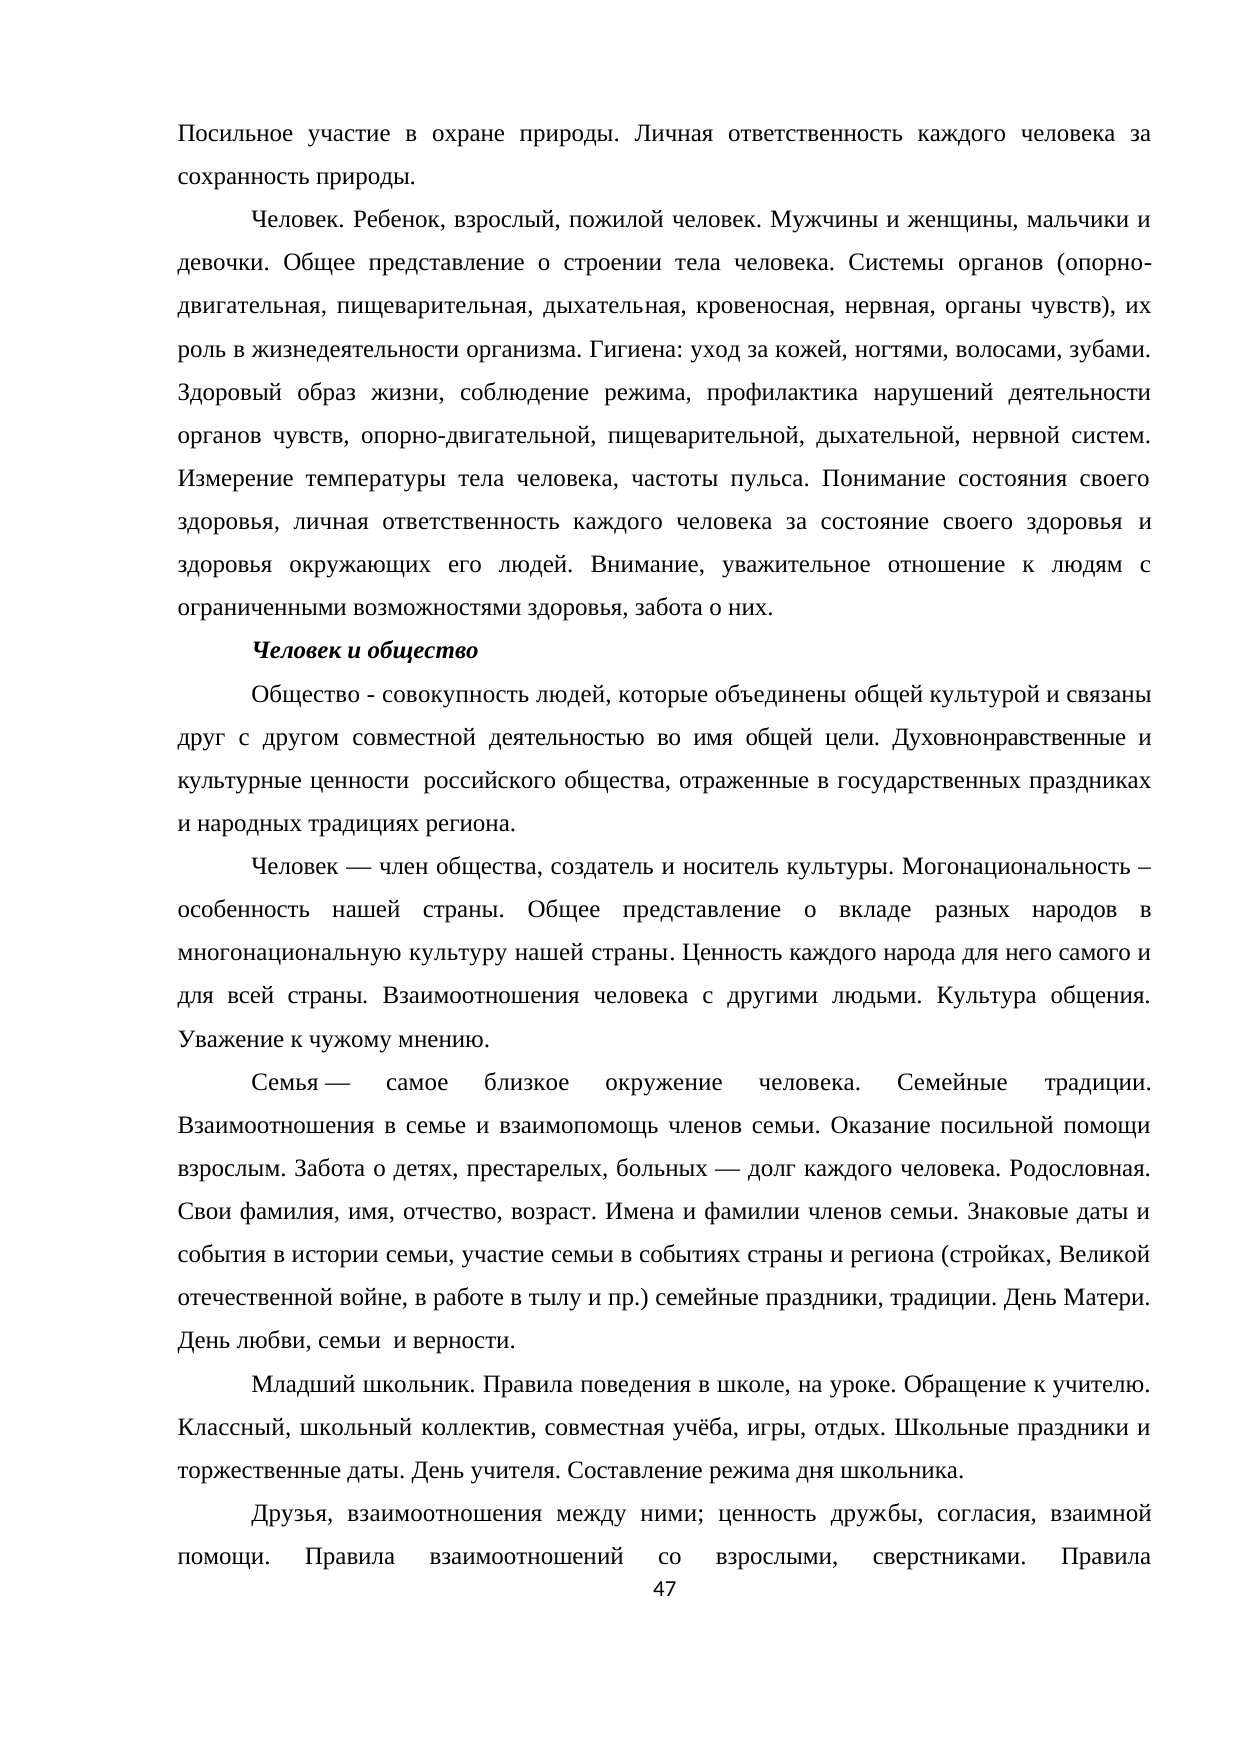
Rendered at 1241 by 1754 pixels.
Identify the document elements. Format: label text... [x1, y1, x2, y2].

text Общество - совокупность людей, которые объединены общей культурой и связаны друг с другом совместной деятельностью во имя общей цели. Духовно­нравственные и культурные ценности российского общества, отраженные в государственных праздниках и народных традициях региона. [177, 679, 1152, 837]
text Семья — самое близкое окружение человека. Семейные традиции. Взаимоотношения в семье и взаимопомощь членов семьи. Оказание посильной помощи взрослым. Забота о детях, престарелых, больных — долг каждого человека. Родословная. Свои фамилия, имя, отчество, возраст. Имена и фамилии членов семьи. Знаковые даты и события в истории семьи, участие семьи в событиях страны и региона (стройках, Великой отечественной войне, в работе в тылу и пр.) семейные праздники, традиции. День Матери. День любви, семьи и верности. [177, 1067, 1152, 1354]
text Человек — член общества, создатель и носитель культуры. Могонациональность – особенность нашей страны. Общее представление о вкладе разных народов в многонациональную культуру нашей страны. Ценность каждого народа для него самого и для всей страны. Взаимоотношения человека с другими людьми. Культура общения. Уважение к чужому мнению. [177, 851, 1152, 1052]
text Человек. Ребенок, взрослый, пожилой человек. Мужчины и женщины, мальчики и девочки. Общее представление о строении тела человека. Системы органов (опорно­двигательная, пищеварительная, дыхательная, кровеносная, нервная, органы чувств), их роль в жизнедеятельности организма. Гигиена: уход за кожей, ногтями, волосами, зубами. Здоровый образ жизни, соблюдение режима, профилактика нарушений деятельности органов чувств, опорно-двигательной, пищеварительной, дыхательной, нервной систем. Измерение температуры тела человека, частоты пульса. Понимание состояния своего здоровья, личная ответственность каждого человека за состояние своего здоровья и здоровья окружающих его людей. Внимание, уважительное отношение к людям с ограниченными возможностями здоровья, забота о них. [177, 204, 1152, 621]
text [177, 1498, 1152, 1570]
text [177, 118, 1152, 190]
text Человек и общество [177, 636, 1152, 664]
text Младший школьник. Правила поведения в школе, на уроке. Обращение к учителю. Классный, школьный коллектив, совместная учёба, игры, отдых. Школьные праздники и торжественные даты. День учителя. Составление режима дня школьника. [177, 1369, 1152, 1484]
